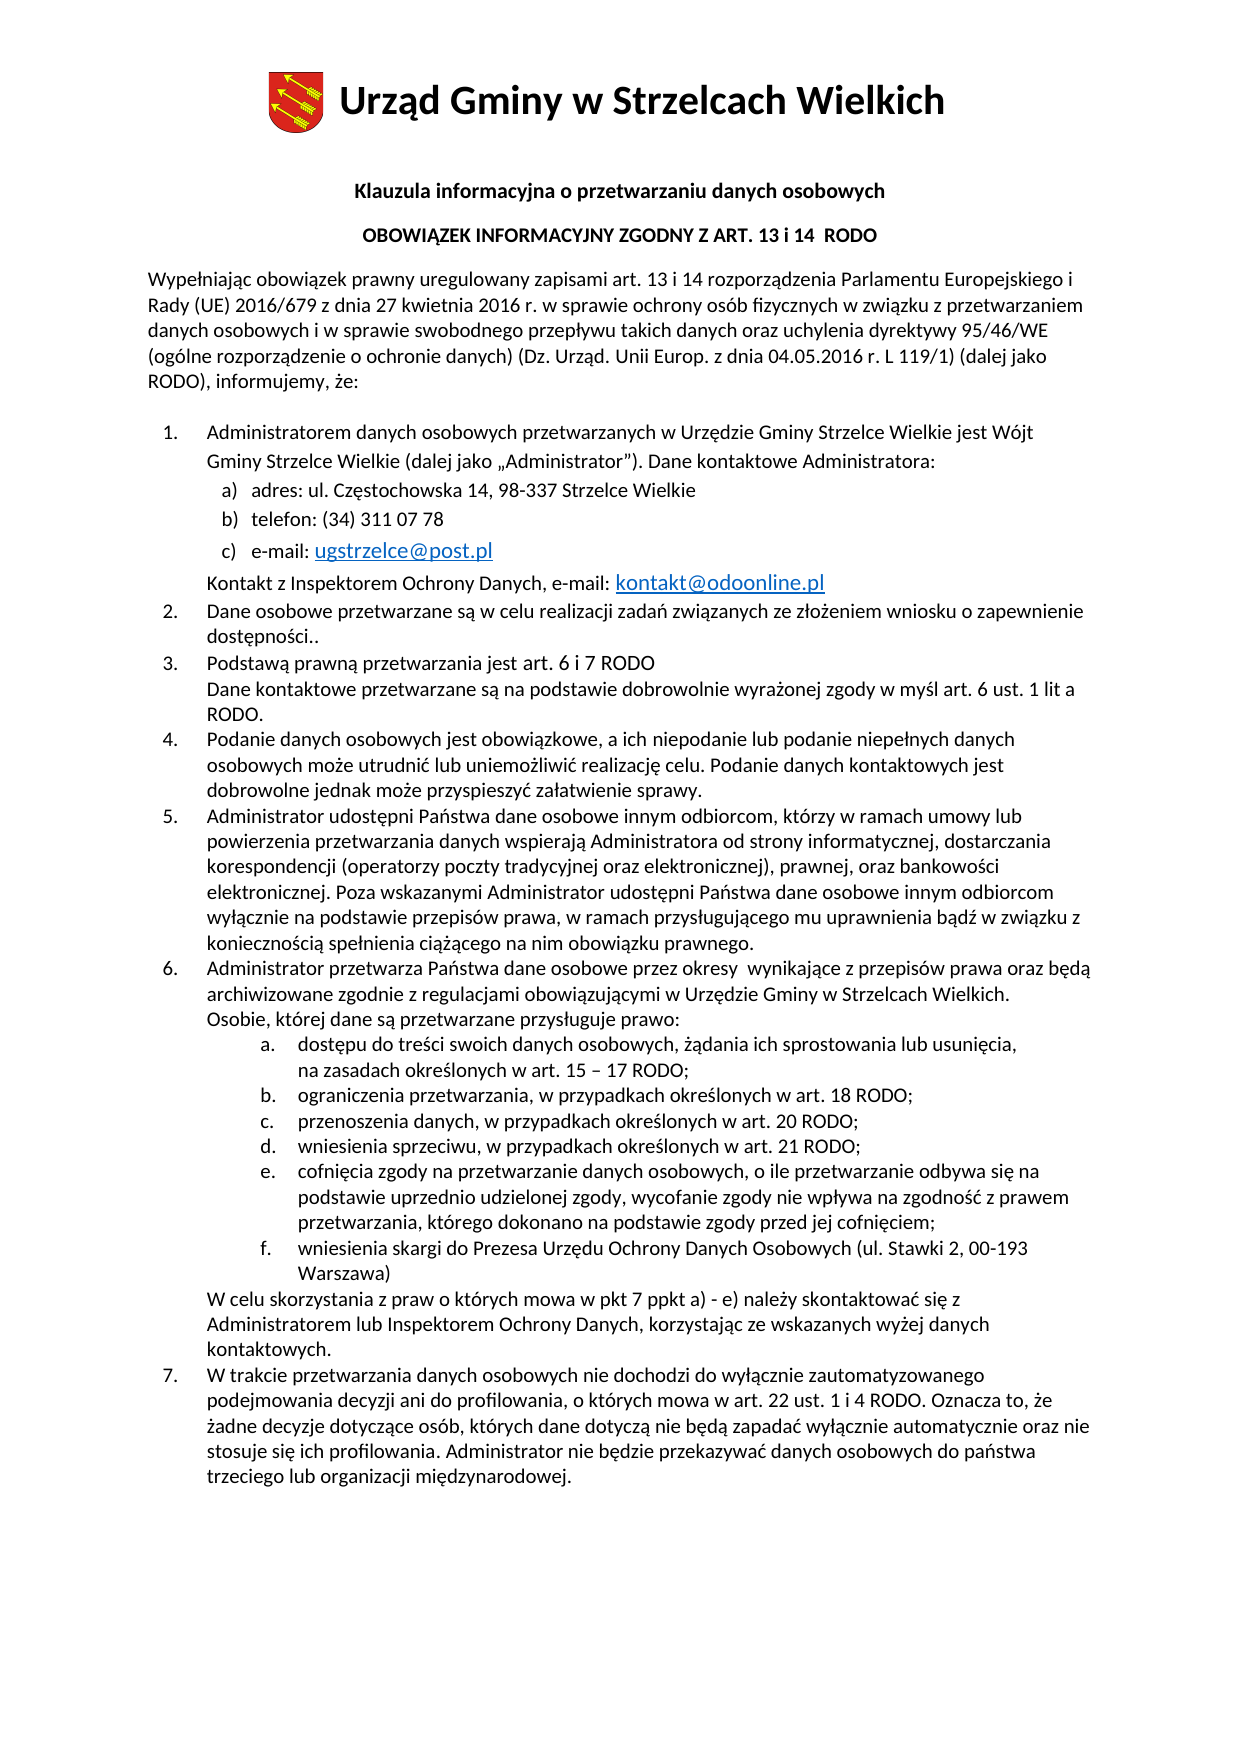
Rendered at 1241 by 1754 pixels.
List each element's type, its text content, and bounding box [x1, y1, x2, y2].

list telefon: (34) 311 07 78 [221, 507, 1093, 532]
list adres: ul. Częstochowska 14, 98-337 Strzelce Wielkie [221, 477, 1093, 503]
text Wypełniając obowiązek prawny uregulowany zapisami art. 13 i 14 rozporządzenia Parlamentu Europejskiego i Rady (UE) 2016/679 z dnia 27 kwietnia 2016 r. w sprawie ochrony osób fizycznych w związku z przetwarzaniem danych osobowych i w sprawie swobodnego przepływu takich danych oraz uchylenia dyrektywy 95/46/WE (ogólne rozporządzenie o ochronie danych) (Dz. Urząd. Unii Europ. z dnia 04.05.2016 r. L 119/1) (dalej jako RODO), informujemy, że: [148, 267, 1093, 394]
list W trakcie przetwarzania danych osobowych nie dochodzi do wyłącznie zautomatyzowanego podejmowania decyzji ani do profilowania, o których mowa w art. 22 ust. 1 i 4 RODO. Oznacza to, że żadne decyzje dotyczące osób, których dane dotyczą nie będą zapadać wyłącznie automatycznie oraz nie stosuje się ich profilowania. Administrator nie będzie przekazywać danych osobowych do państwa trzeciego lub organizacji międzynarodowej. [162, 1362, 1093, 1489]
text Dane kontaktowe przetwarzane są na podstawie dobrowolnie wyrażonej zgody w myśl art. 6 ust. 1 lit a RODO. [207, 676, 1093, 727]
list Podanie danych osobowych jest obowiązkowe, a ich niepodanie lub podanie niepełnych danych osobowych może utrudnić lub uniemożliwić realizację celu. Podanie danych kontaktowych jest dobrowolne jednak może przyspieszyć załatwienie sprawy. [162, 727, 1093, 803]
text W celu skorzystania z praw o których mowa w pkt 7 ppkt a) - e) należy skontaktować się z Administratorem lub Inspektorem Ochrony Danych, korzystając ze wskazanych wyżej danych kontaktowych. [207, 1286, 1093, 1362]
list Kontakt z Inspektorem Ochrony Danych, e-mail: kontakt@odoonline.pl [192, 568, 1093, 596]
list Podstawą prawną przetwarzania jest art. 6 i 7 RODO [162, 649, 1093, 676]
list Administratorem danych osobowych przetwarzanych w Urzędzie Gminy Strzelce Wielkie jest Wójt Gminy Strzelce Wielkie (dalej jako „Administrator”). Dane kontaktowe Administratora: [162, 419, 1093, 474]
text Klauzula informacyjna o przetwarzaniu danych osobowych [148, 177, 1093, 204]
list ograniczenia przetwarzania, w przypadkach określonych w art. 18 RODO; [260, 1082, 1093, 1108]
list przenoszenia danych, w przypadkach określonych w art. 20 RODO; [260, 1108, 1093, 1133]
list Dane osobowe przetwarzane są w celu realizacji zadań związanych ze złożeniem wniosku o zapewnienie dostępności.. [162, 598, 1093, 649]
list dostępu do treści swoich danych osobowych, żądania ich sprostowania lub usunięcia, na zasadach określonych w art. 15 – 17 RODO; [260, 1032, 1093, 1082]
list wniesienia sprzeciwu, w przypadkach określonych w art. 21 RODO; [260, 1133, 1093, 1159]
list e-mail: ugstrzelce@post.pl [221, 536, 1093, 564]
picture [268, 72, 324, 133]
list wniesienia skargi do Prezesa Urzędu Ochrony Danych Osobowych (ul. Stawki 2, 00-193 Warszawa) [260, 1235, 1093, 1286]
text OBOWIĄZEK INFORMACYJNY ZGODNY Z ART. 13 i 14 RODO [148, 223, 1093, 248]
list Administrator przetwarza Państwa dane osobowe przez okresy wynikające z przepisów prawa oraz będą archiwizowane zgodnie z regulacjami obowiązującymi w Urzędzie Gminy w Strzelcach Wielkich. Osobie, której dane są przetwarzane przysługuje prawo: [162, 955, 1093, 1032]
list Administrator udostępni Państwa dane osobowe innym odbiorcom, którzy w ramach umowy lub powierzenia przetwarzania danych wspierają Administratora od strony informatycznej, dostarczania korespondencji (operatorzy poczty tradycyjnej oraz elektronicznej), prawnej, oraz bankowości elektronicznej. Poza wskazanymi Administrator udostępni Państwa dane osobowe innym odbiorcom wyłącznie na podstawie przepisów prawa, w ramach przysługującego mu uprawnienia bądź w związku z koniecznością spełnienia ciążącego na nim obowiązku prawnego. [162, 803, 1093, 955]
list cofnięcia zgody na przetwarzanie danych osobowych, o ile przetwarzanie odbywa się na podstawie uprzednio udzielonej zgody, wycofanie zgody nie wpływa na zgodność z prawem przetwarzania, którego dokonano na podstawie zgody przed jej cofnięciem; [260, 1159, 1093, 1235]
